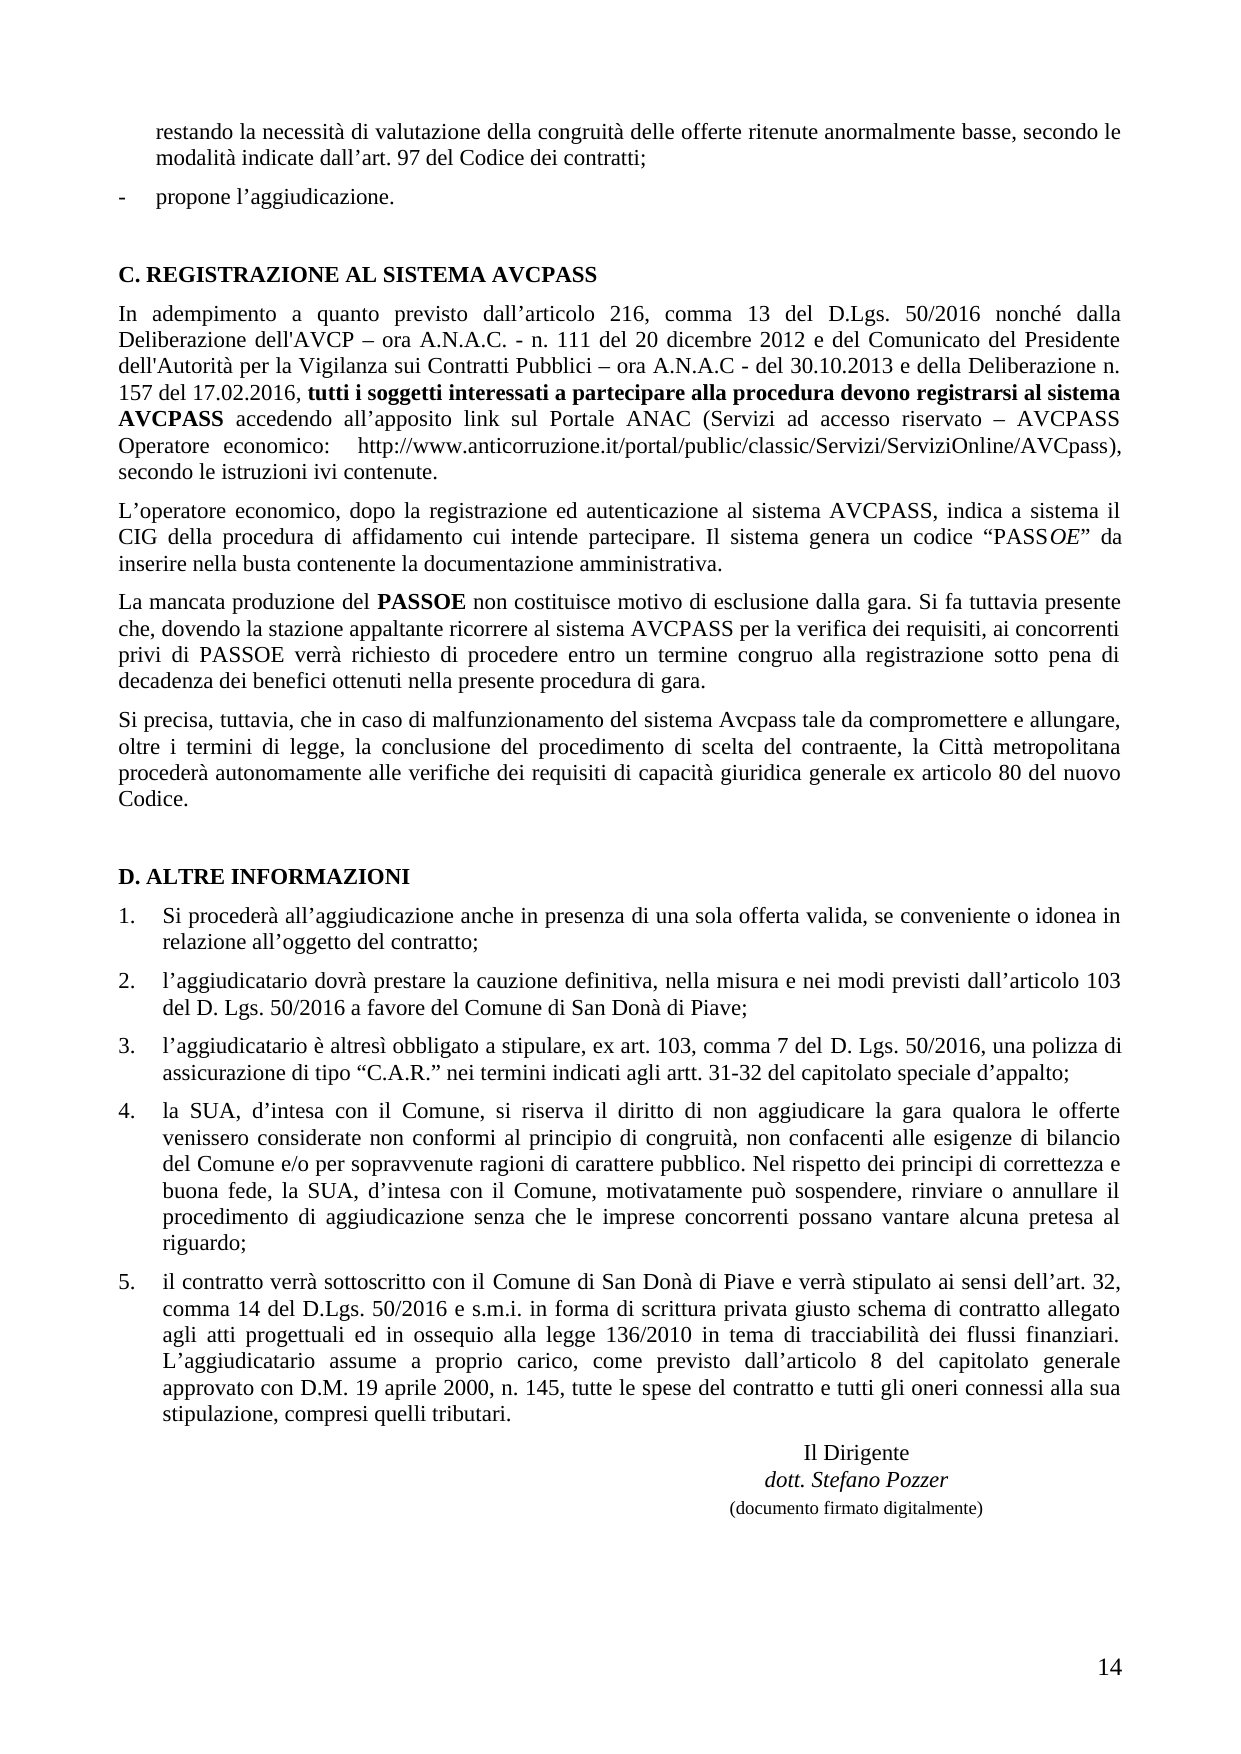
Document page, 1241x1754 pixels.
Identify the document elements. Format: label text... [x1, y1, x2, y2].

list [118, 118, 1122, 171]
text Si precisa, tuttavia, che in caso di malfunzionamento del sistema Avcpass tale da compromettere e allungare, oltre i termini di legge, la conclusione del procedimento di scelta del contraente, la Città metropolitana procederà autonomamente alle verifiche dei requisiti di capacità giuridica generale ex articolo 80 del nuovo Codice. [118, 706, 1122, 812]
list l’aggiudicatario è altresì obbligato a stipulare, ex art. 103, comma 7 del D. Lgs. 50/2016, una polizza di assicurazione di tipo “C.A.R.” nei termini indicati agli artt. 31-32 del capitolato speciale d’appalto; [118, 1032, 1122, 1085]
list l’aggiudicatario dovrà prestare la cauzione definitiva, nella misura e nei modi previsti dall’articolo 103 del D. Lgs. 50/2016 a favore del Comune di San Donà di Piave; [118, 967, 1122, 1020]
text In adempimento a quanto previsto dall’articolo 216, comma 13 del D.Lgs. 50/2016 nonché dalla Deliberazione dell'AVCP – ora A.N.A.C. - n. 111 del 20 dicembre 2012 e del Comunicato del Presidente dell'Autorità per la Vigilanza sui Contratti Pubblici – ora A.N.A.C - del 30.10.2013 e della Deliberazione n. 157 del 17.02.2016, tutti i soggetti interessati a partecipare alla procedura devono registrarsi al sistema AVCPASS accedendo all’apposito link sul Portale ANAC (Servizi ad accesso riservato – AVCPASS Operatore economico: http://www.anticorruzione.it/portal/public/classic/Servizi/ServiziOnline/AVCpass), secondo le istruzioni ivi contenute. [118, 300, 1122, 484]
text La mancata produzione del PASSOE non costituisce motivo di esclusione dalla gara. Si fa tuttavia presente che, dovendo la stazione appaltante ricorrere al sistema AVCPASS per la verifica dei requisiti, ai concorrenti privi di PASSOE verrà richiesto di procedere entro un termine congruo alla registrazione sotto pena di decadenza dei benefici ottenuti nella presente procedura di gara. [118, 588, 1122, 694]
list la SUA, d’intesa con il Comune, si riserva il diritto di non aggiudicare la gara qualora le offerte venissero considerate non conformi al principio di congruità, non confacenti alle esigenze di bilancio del Comune e/o per sopravvenute ragioni di carattere pubblico. Nel rispetto dei principi di correttezza e buona fede, la SUA, d’intesa con il Comune, motivatamente può sospendere, rinviare o annullare il procedimento di aggiudicazione senza che le imprese concorrenti possano vantare alcuna pretesa al riguardo; [118, 1098, 1122, 1256]
text D. ALTRE INFORMAZIONI [118, 863, 1122, 889]
text dott. Stefano Pozzer [591, 1466, 1122, 1493]
list Si procederà all’aggiudicazione anche in presenza di una sola offerta valida, se conveniente o idonea in relazione all’oggetto del contratto; [118, 902, 1122, 955]
list il contratto verrà sottoscritto con il Comune di San Donà di Piave e verrà stipulato ai sensi dell’art. 32, comma 14 del D.Lgs. 50/2016 e s.m.i. in forma di scrittura privata giusto schema di contratto allegato agli atti progettuali ed in ossequio alla legge 136/2010 in tema di tracciabilità dei flussi finanziari. L’aggiudicatario assume a proprio carico, come previsto dall’articolo 8 del capitolato generale approvato con D.M. 19 aprile 2000, n. 145, tutte le spese del contratto e tutti gli oneri connessi alla sua stipulazione, compresi quelli tributari. [118, 1268, 1122, 1426]
text Il Dirigente [591, 1439, 1122, 1466]
subtitle C. REGISTRAZIONE AL SISTEMA AVCPASS [118, 261, 1122, 287]
list propone l’aggiudicazione. [118, 183, 1122, 210]
text L’operatore economico, dopo la registrazione ed autenticazione al sistema AVCPASS, indica a sistema il CIG della procedura di affidamento cui intende partecipare. Il sistema genera un codice “PASSOE” da inserire nella busta contenente la documentazione amministrativa. [118, 497, 1122, 576]
text (documento firmato digitalmente) [591, 1493, 1122, 1520]
